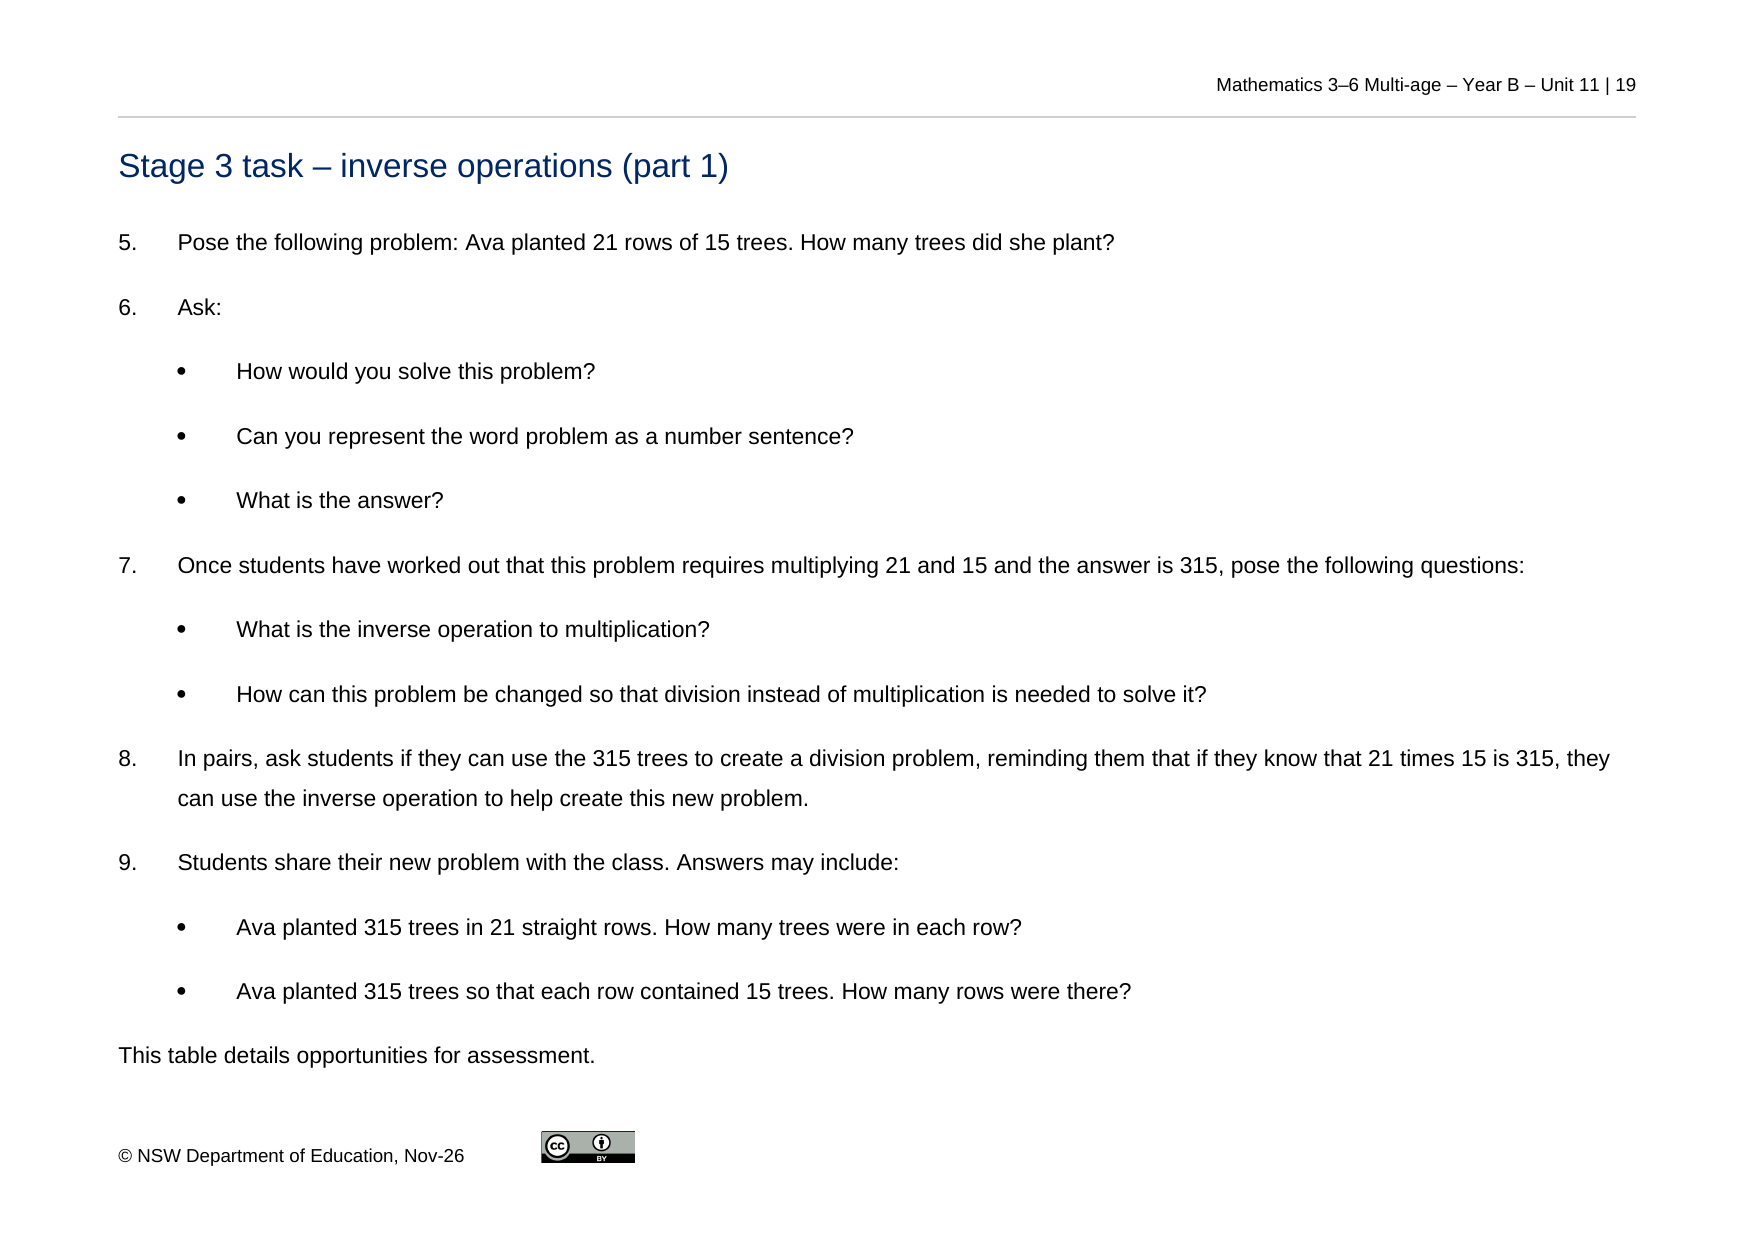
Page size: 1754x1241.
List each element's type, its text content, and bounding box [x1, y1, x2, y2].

list In pairs, ask students if they can use the 315 trees to create a division problem, reminding them that if they know that 21 times 15 is 315, they can use the inverse operation to help create this new problem. [118, 745, 1636, 811]
list Students share their new problem with the class. Answers may include: [118, 849, 1636, 875]
list Ava planted 315 trees in 21 straight rows. How many trees were in each row? [177, 913, 1636, 940]
list What is the answer? [177, 487, 1636, 513]
list How would you solve this problem? [177, 358, 1636, 384]
list Once students have worked out that this problem requires multiplying 21 and 15 and the answer is 315, pose the following questions: [118, 552, 1636, 578]
list Pose the following problem: Ava planted 21 rows of 15 trees. How many trees did she plant? [118, 229, 1636, 256]
subtitle Stage 3 task – inverse operations (part 1) [118, 147, 1636, 185]
text This table details opportunities for assessment. [118, 1042, 1636, 1069]
list Can you represent the word problem as a number sentence? [177, 423, 1636, 449]
list How can this problem be changed so that division instead of multiplication is needed to solve it? [177, 681, 1636, 707]
list Ask: [118, 294, 1636, 320]
picture [541, 1131, 635, 1163]
list Ava planted 315 trees so that each row contained 15 trees. How many rows were there? [177, 978, 1636, 1004]
list What is the inverse operation to multiplication? [177, 616, 1636, 642]
